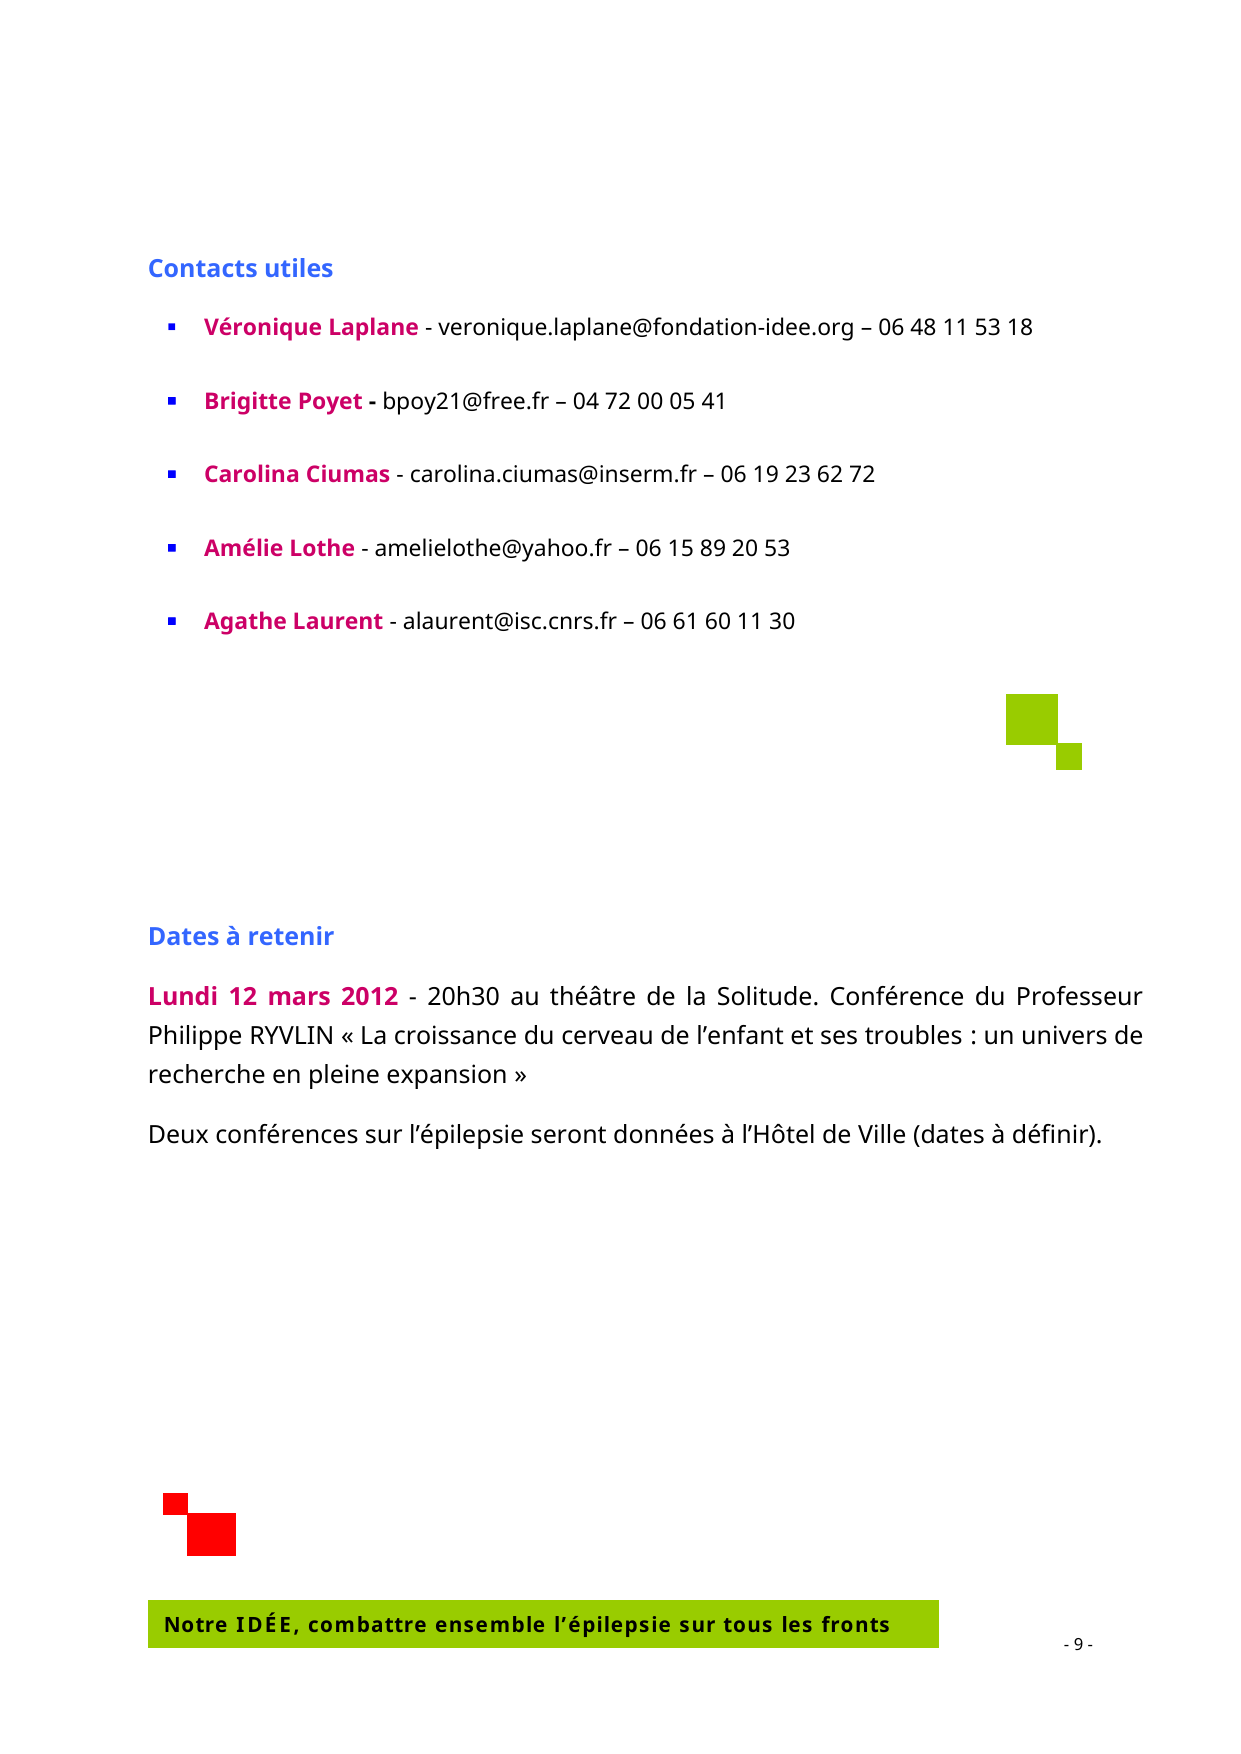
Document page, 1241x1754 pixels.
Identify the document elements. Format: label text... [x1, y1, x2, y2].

list Contacts utiles [148, 251, 1144, 285]
list Amélie Lothe - amelielothe@yahoo.fr – 06 15 89 20 53 [166, 531, 1144, 563]
list Carolina Ciumas - carolina.ciumas@inserm.fr – 06 19 23 62 72 [166, 458, 1144, 489]
text Lundi 12 mars 2012 - 20h30 au théâtre de la Solitude. Conférence du Professeur Philippe RYVLIN « La croissance du cerveau de l’enfant et ses troubles : un univers de recherche en pleine expansion » [148, 978, 1144, 1091]
list Véronique Laplane - veronique.laplane@fondation-idee.org – 06 48 11 53 18 [166, 311, 1144, 342]
list Dates à retenir [148, 918, 1144, 952]
list Agathe Laurent - alaurent@isc.cnrs.fr – 06 61 60 11 30 [166, 605, 1144, 636]
list Brigitte Poyet - bpoy21@free.fr – 04 72 00 05 41 [166, 384, 1144, 416]
text Deux conférences sur l’épilepsie seront données à l’Hôtel de Ville (dates à définir). [148, 1117, 1144, 1151]
